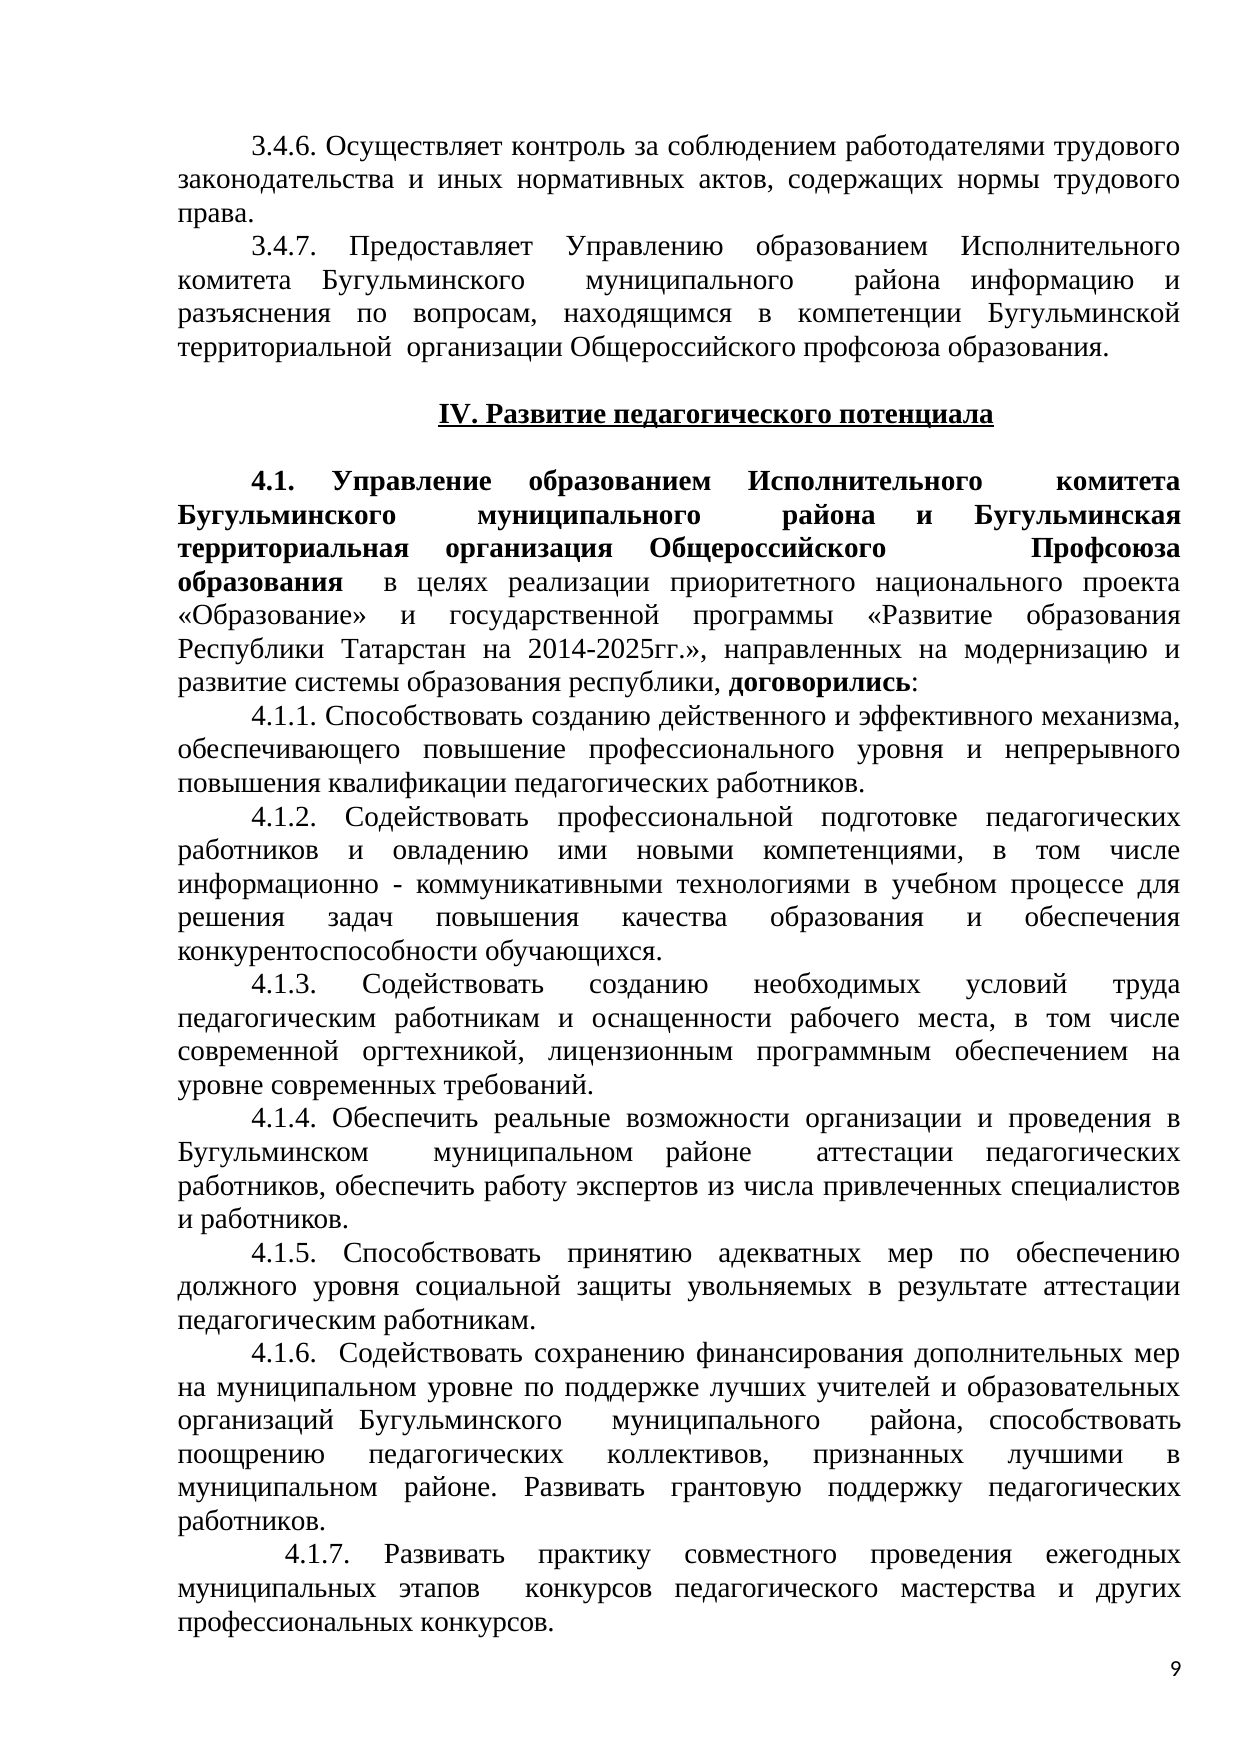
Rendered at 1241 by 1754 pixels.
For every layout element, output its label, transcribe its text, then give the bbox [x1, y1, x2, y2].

text 4.1.7. Развивать практику совместного проведения ежегодных муниципальных этапов конкурсов педагогического мастерства и других профессиональных конкурсов. [177, 1537, 1181, 1637]
text 4.1.2. Содействовать профессиональной подготовке педагогических работников и овладению ими новыми компетенциями, в том числе информационно - коммуникативными технологиями в учебном процессе для решения задач повышения качества образования и обеспечения конкурентоспособности обучающихся. [177, 799, 1181, 966]
text 4.1.4. Обеспечить реальные возможности организации и проведения в Бугульминском муниципальном районе аттестации педагогических работников, обеспечить работу экспертов из числа привлеченных специалистов и работников. [177, 1101, 1181, 1235]
text 3.4.6. Осуществляет контроль за соблюдением работодателями трудового законодательства и иных нормативных актов, содержащих нормы трудового права. [177, 128, 1181, 228]
text 4.1.1. Способствовать созданию действенного и эффективного механизма, обеспечивающего повышение профессионального уровня и непрерывного повышения квалификации педагогических работников. [177, 698, 1181, 799]
text 4.1.5. Способствовать принятию адекватных мер по обеспечению должного уровня социальной защиты увольняемых в результате аттестации педагогическим работникам. [177, 1235, 1181, 1335]
text IV. Развитие педагогического потенциала [177, 396, 1181, 430]
text 4.1. Управление образованием Исполнительного комитета Бугульминского муниципального района и Бугульминская территориальная организация Общероссийского Профсоюза образования в целях реализации приоритетного национального проекта «Образование» и государственной программы «Развитие образования Республики Татарстан на 2014-2025гг.», направленных на модернизацию и развитие системы образования республики, договорились: [177, 463, 1181, 698]
text 4.1.6. Содействовать сохранению финансирования дополнительных мер на муниципальном уровне по поддержке лучших учителей и образовательных организаций Бугульминского муниципального района, способствовать поощрению педагогических коллективов, признанных лучшими в муниципальном районе. Развивать грантовую поддержку педагогических работников. [177, 1335, 1181, 1537]
text 4.1.3. Содействовать созданию необходимых условий труда педагогическим работникам и оснащенности рабочего места, в том числе современной оргтехникой, лицензионным программным обеспечением на уровне современных требований. [177, 966, 1181, 1101]
text 3.4.7. Предоставляет Управлению образованием Исполнительного комитета Бугульминского муниципального района информацию и разъяснения по вопросам, находящимся в компетенции Бугульминской территориальной организации Общероссийского профсоюза образования. [177, 228, 1181, 363]
